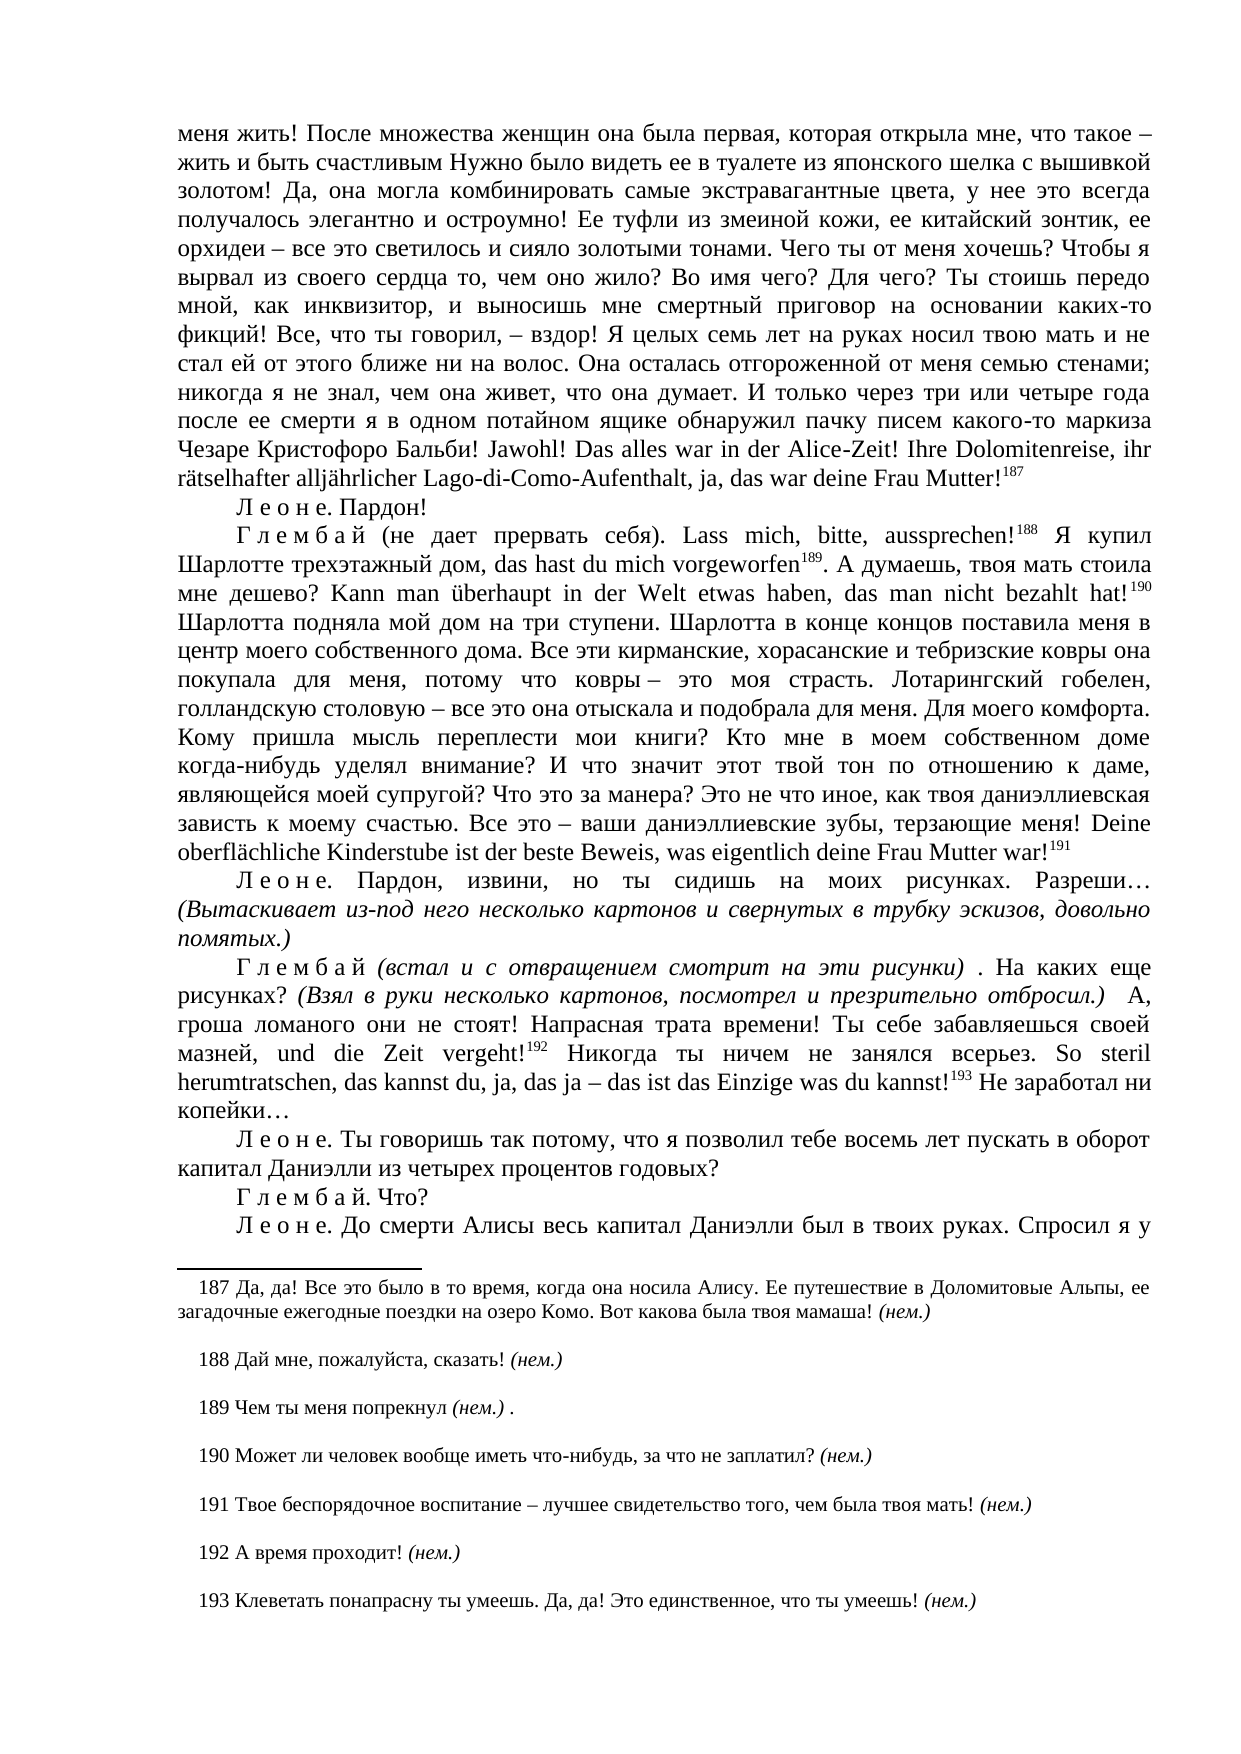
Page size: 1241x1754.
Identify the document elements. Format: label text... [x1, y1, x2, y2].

text Г л е м б а й. Что? [177, 1182, 1152, 1211]
text Г л е м б а й (встал и с отвращением смотрит на эти рисунки) . На каких еще рисунках? (Взял в руки несколько картонов, посмотрел и презрительно отбросил.) А, гроша ломаного они не стоят! Напрасная трата времени! Ты себе забавляешься своей мазней, und die Zeit vergeht! Никогда ты ничем не занялся всерьез. So steril herumtratschen, das kannst du, ja, das ja – das ist das Einzige was du kannst! Не заработал ни копейки… [177, 952, 1152, 1124]
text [177, 1211, 1152, 1239]
text Л е о н е. Пардон! [177, 492, 1152, 521]
text Г л е м б а й (не дает прервать себя). Lass mich, bitte, aussprechen! Я купил Шарлотте трехэтажный дом, das hast du mich vorgeworfen. А думаешь, твоя мать стоила мне дешево? Kann man überhaupt in der Welt etwas haben, das man nicht bezahlt hat! Шарлотта подняла мой дом на три ступени. Шарлотта в конце концов поставила меня в центр моего собственного дома. Все эти кирманские, хорасанские и тебризские ковры она покупала для меня, потому что ковры – это моя страсть. Лотарингский гобелен, голландскую столовую – все это она отыскала и подобрала для меня. Для моего комфорта. Кому пришла мысль переплести мои книги? Кто мне в моем собственном доме когда-нибудь уделял внимание? И что значит этот твой тон по отношению к даме, являющейся моей супругой? Что это за манера? Это не что иное, как твоя даниэллиевская зависть к моему счастью. Все это – ваши даниэллиевские зубы, терзающие меня! Deine oberflächliche Kinderstube ist der beste Beweis, was eigentlich deine Frau Mutter war! [177, 521, 1152, 866]
text Л е о н е. Ты говоришь так потому, что я позволил тебе восемь лет пускать в оборот капитал Даниэлли из четырех процентов годовых? [177, 1124, 1152, 1182]
text Л е о н е. Пардон, извини, но ты сидишь на моих рисунках. Разреши… (Вытаскивает из-под него несколько картонов и свернутых в трубку эскизов, довольно помятых.) [177, 866, 1152, 952]
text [177, 118, 1152, 492]
